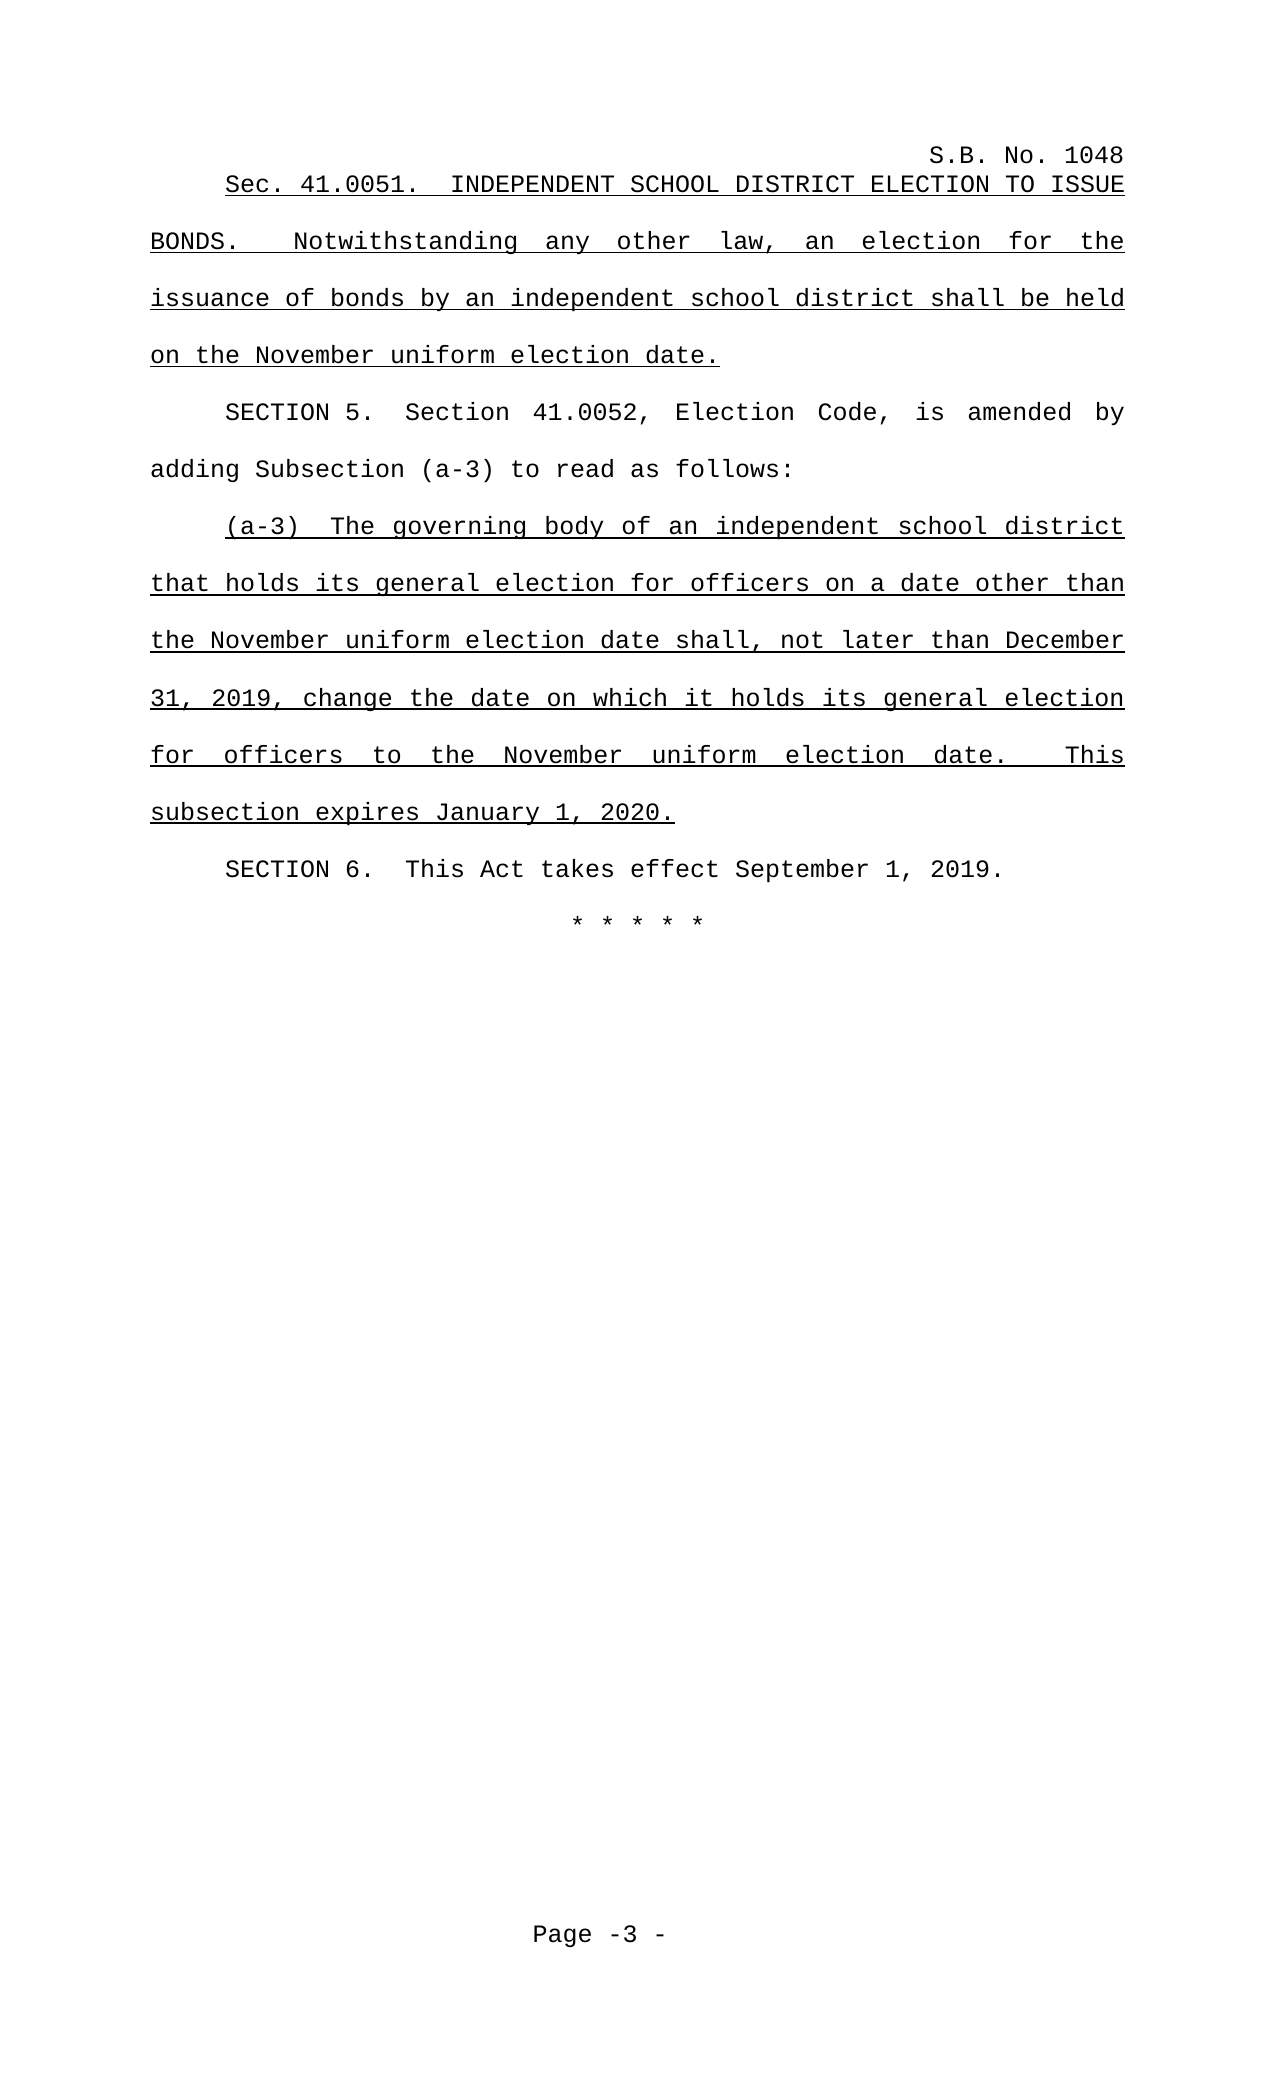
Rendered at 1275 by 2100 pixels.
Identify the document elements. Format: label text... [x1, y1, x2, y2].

text SECTION 6. This Act takes effect September 1, 2019. [150, 856, 1125, 885]
text SECTION 5. Section 41.0052, Election Code, is amended by adding Subsection (a-3) to read as follows: [150, 399, 1125, 485]
text Sec. 41.0051. INDEPENDENT SCHOOL DISTRICT ELECTION TO ISSUE BONDS. Notwithstanding any other law, an election for the issuance of bonds by an independent school district shall be held on the November uniform election date. [150, 253, 1125, 309]
text (a-3) The governing body of an independent school district that holds its general election for officers on a date other than the November uniform election date shall, not later than December 31, 2019, change the date on which it holds its general election for officers to the November uniform election date. This subsection expires January 1, 2020. [150, 767, 1125, 828]
text (a-3) The governing body of an independent school district that holds its general election for officers on a date other than the November uniform election date shall, not later than December 31, 2019, change the date on which it holds its general election for officers to the November uniform election date. This subsection expires January 1, 2020. [150, 710, 1125, 765]
text (a-3) The governing body of an independent school district that holds its general election for officers on a date other than the November uniform election date shall, not later than December 31, 2019, change the date on which it holds its general election for officers to the November uniform election date. This subsection expires January 1, 2020. [150, 596, 1125, 651]
text (a-3) The governing body of an independent school district that holds its general election for officers on a date other than the November uniform election date shall, not later than December 31, 2019, change the date on which it holds its general election for officers to the November uniform election date. This subsection expires January 1, 2020. [150, 514, 1125, 594]
text Sec. 41.0051. INDEPENDENT SCHOOL DISTRICT ELECTION TO ISSUE BONDS. Notwithstanding any other law, an election for the issuance of bonds by an independent school district shall be held on the November uniform election date. [150, 310, 1125, 371]
text * * * * * [150, 913, 1125, 942]
text Sec. 41.0051. INDEPENDENT SCHOOL DISTRICT ELECTION TO ISSUE BONDS. Notwithstanding any other law, an election for the issuance of bonds by an independent school district shall be held on the November uniform election date. [150, 171, 1125, 252]
text (a-3) The governing body of an independent school district that holds its general election for officers on a date other than the November uniform election date shall, not later than December 31, 2019, change the date on which it holds its general election for officers to the November uniform election date. This subsection expires January 1, 2020. [150, 653, 1125, 708]
